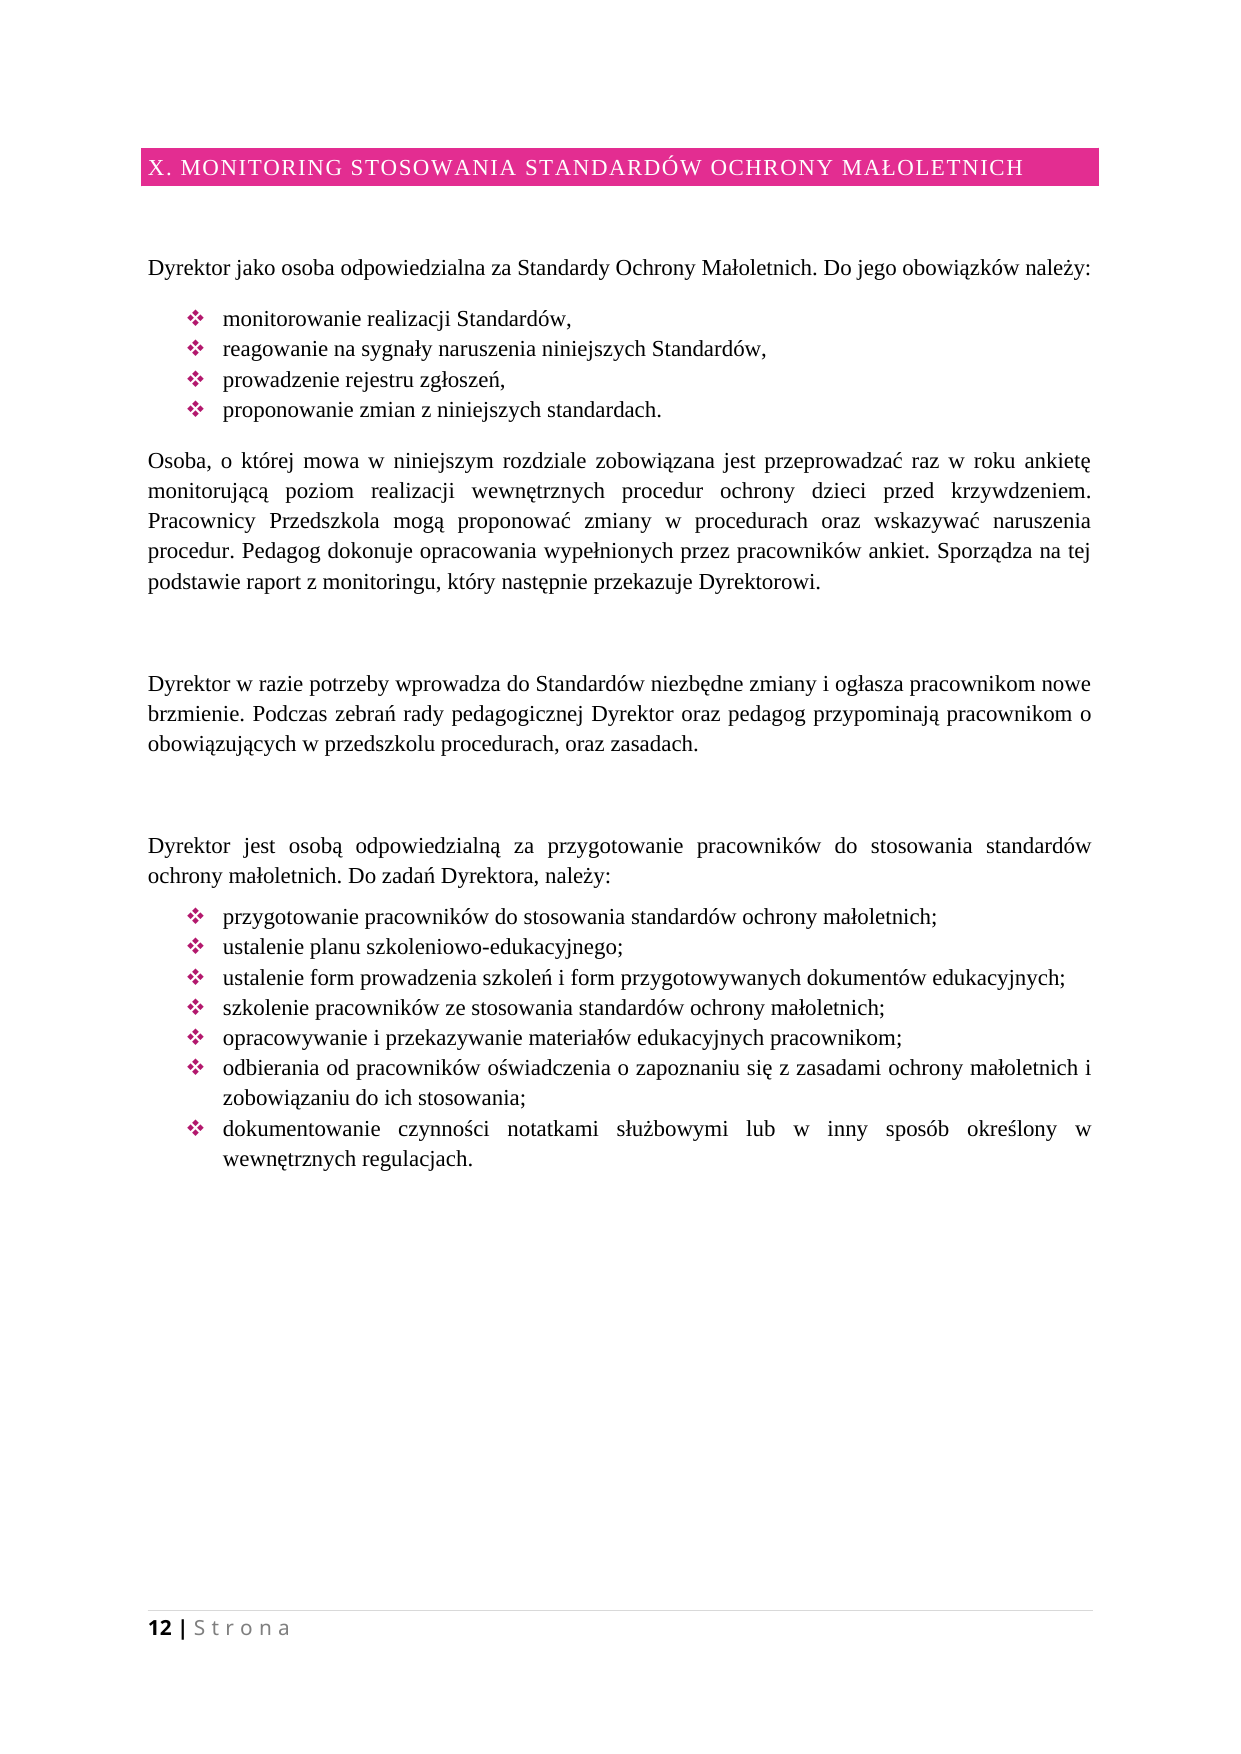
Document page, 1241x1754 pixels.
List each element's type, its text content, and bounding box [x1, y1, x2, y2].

text Osoba, o której mowa w niniejszym rozdziale zobowiązana jest przeprowadzać raz w roku ankietę monitorującą poziom realizacji wewnętrznych procedur ochrony dzieci przed krzywdzeniem. Pracownicy Przedszkola mogą proponować zmiany w procedurach oraz wskazywać naruszenia procedur. Pedagog dokonuje opracowania wypełnionych przez pracowników ankiet. Sporządza na tej podstawie raport z monitoringu, który następnie przekazuje Dyrektorowi. [148, 447, 1093, 594]
text Dyrektor jest osobą odpowiedzialną za przygotowanie pracowników do stosowania standardów ochrony małoletnich. Do zadań Dyrektora, należy: [148, 832, 1093, 889]
list opracowywanie i przekazywanie materiałów edukacyjnych pracownikom; [185, 1024, 1093, 1050]
text Dyrektor jako osoba odpowiedzialna za Standardy Ochrony Małoletnich. Do jego obowiązków należy: [148, 254, 1093, 281]
list reagowanie na sygnały naruszenia niniejszych Standardów, [185, 335, 1093, 362]
list odbierania od pracowników oświadczenia o zapoznaniu się z zasadami ochrony małoletnich i zobowiązaniu do ich stosowania; [185, 1054, 1093, 1111]
list ustalenie planu szkoleniowo-edukacyjnego; [185, 933, 1093, 960]
list szkolenie pracowników ze stosowania standardów ochrony małoletnich; [185, 994, 1093, 1020]
list ustalenie form prowadzenia szkoleń i form przygotowywanych dokumentów edukacyjnych; [185, 963, 1093, 990]
subtitle X. Monitoring stosowania Standardów Ochrony Małoletnich [148, 154, 1093, 180]
text Dyrektor w razie potrzeby wprowadza do Standardów niezbędne zmiany i ogłasza pracownikom nowe brzmienie. Podczas zebrań rady pedagogicznej Dyrektor oraz pedagog przypominają pracownikom o obowiązujących w przedszkolu procedurach, oraz zasadach. [148, 670, 1093, 757]
list przygotowanie pracowników do stosowania standardów ochrony małoletnich; [185, 903, 1093, 929]
list monitorowanie realizacji Standardów, [185, 305, 1093, 332]
list proponowanie zmian z niniejszych standardach. [185, 396, 1093, 422]
list prowadzenie rejestru zgłoszeń, [185, 366, 1093, 392]
list dokumentowanie czynności notatkami służbowymi lub w inny sposób określony w wewnętrznych regulacjach. [185, 1114, 1093, 1171]
